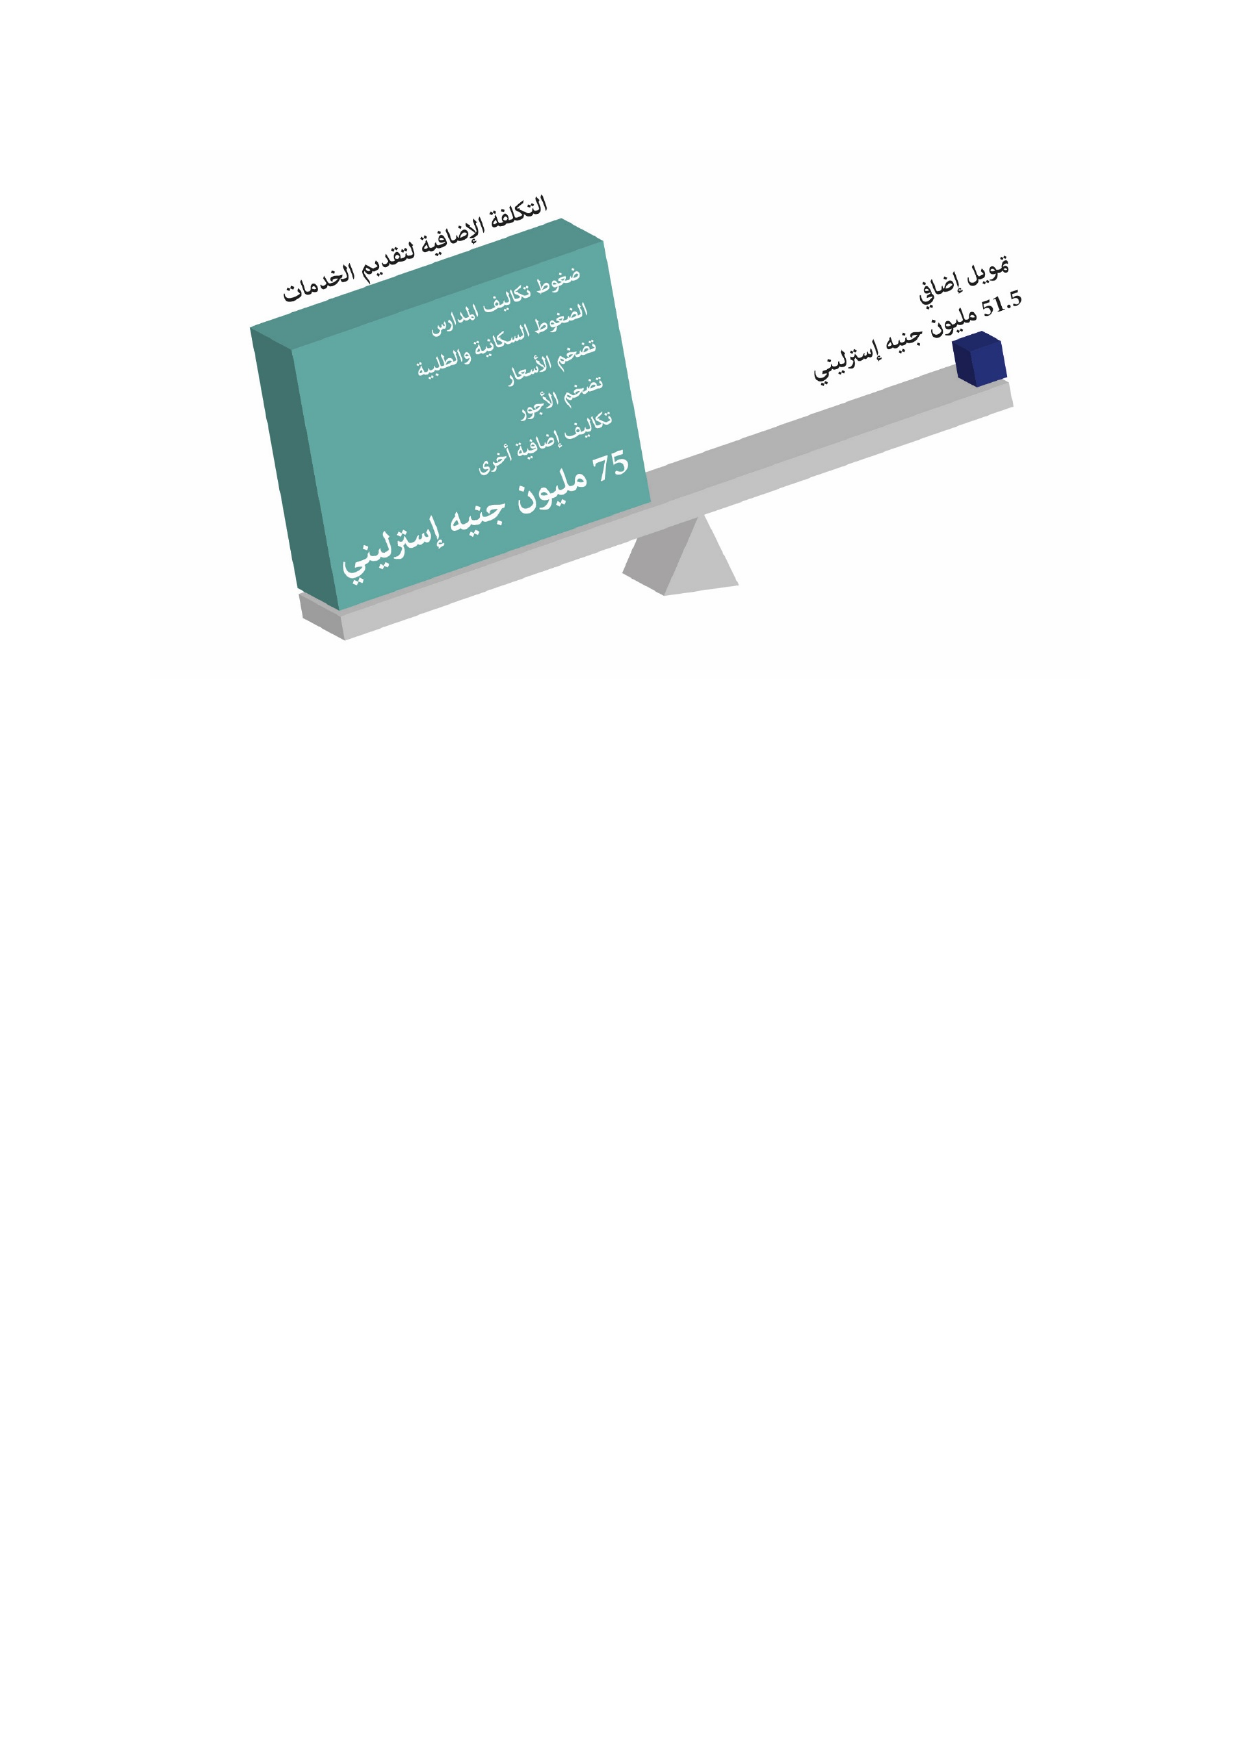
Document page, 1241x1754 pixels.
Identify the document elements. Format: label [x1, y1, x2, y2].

picture [150, 150, 1090, 679]
